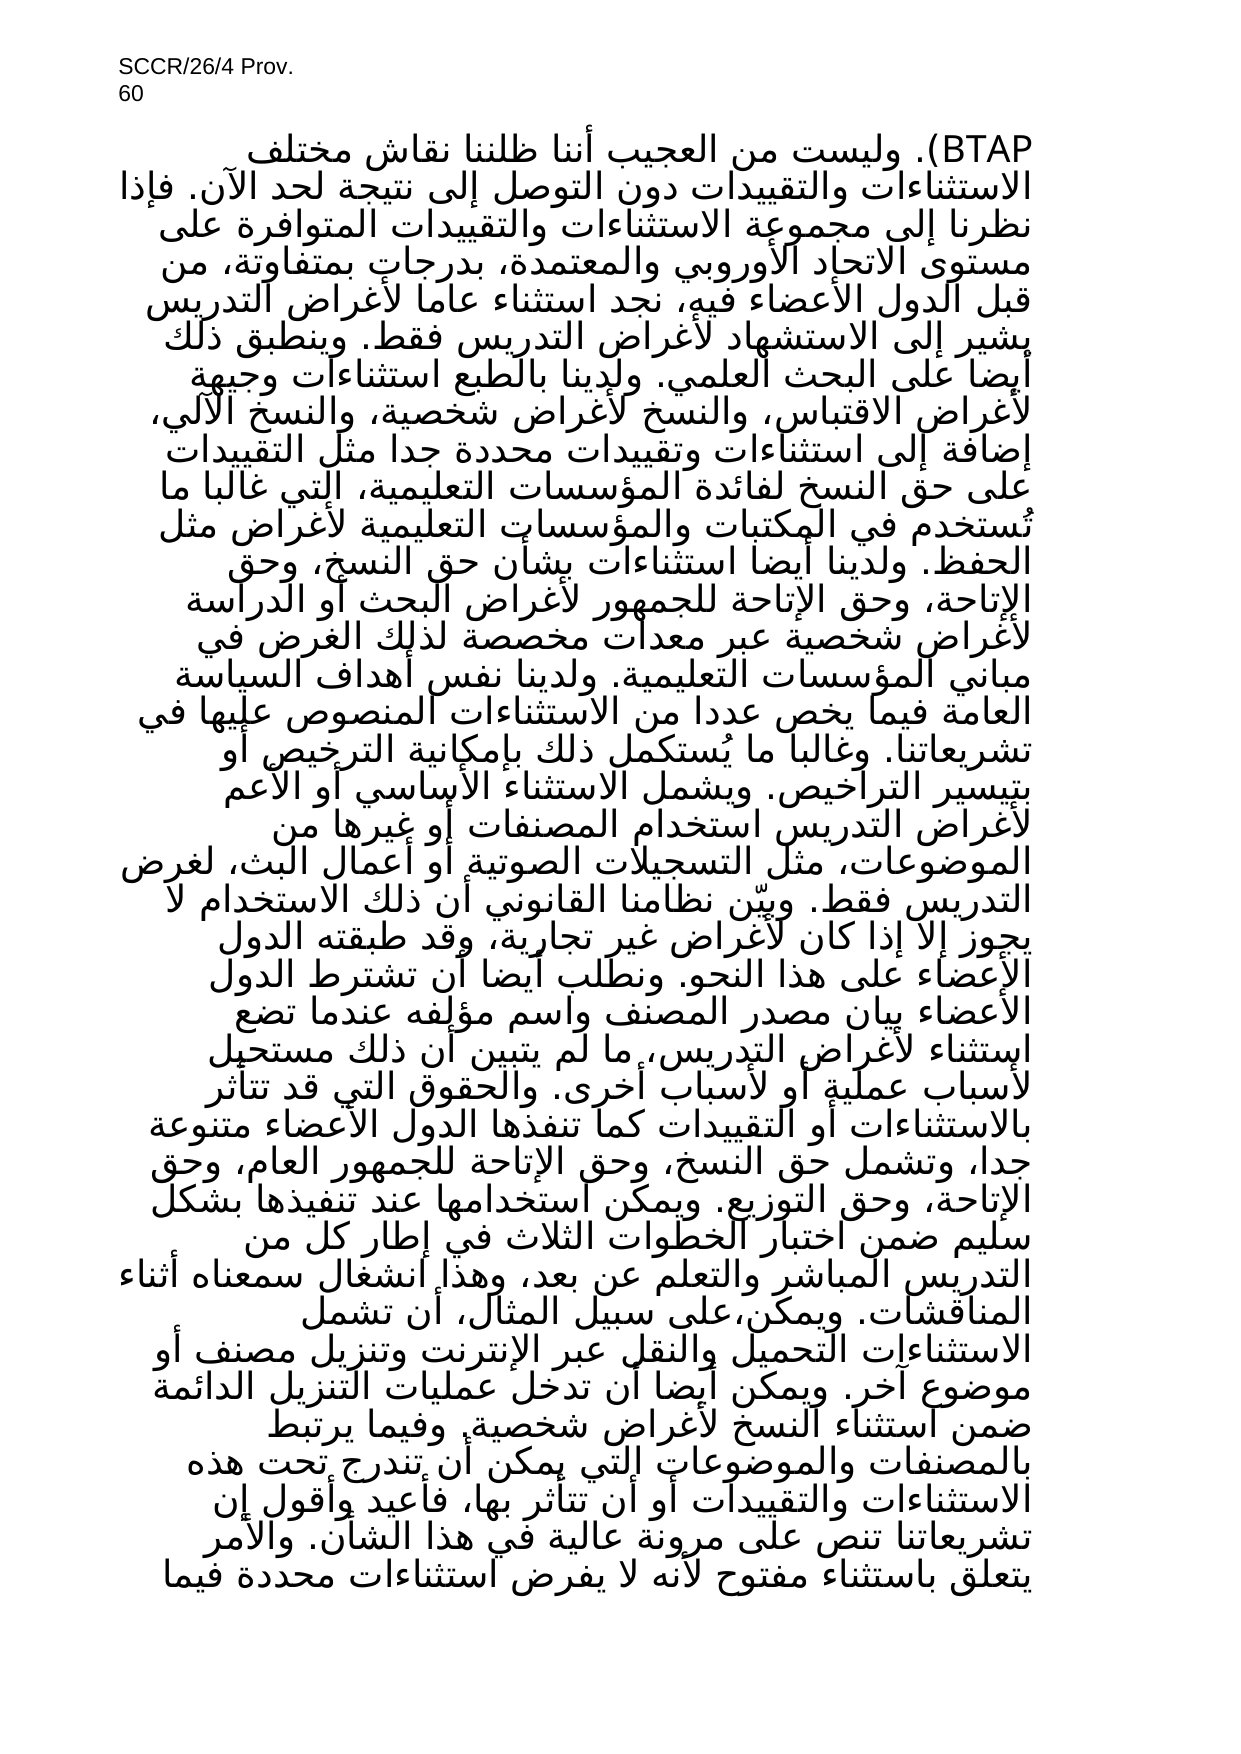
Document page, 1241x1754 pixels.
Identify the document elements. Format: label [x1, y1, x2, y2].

text [118, 132, 1092, 1595]
